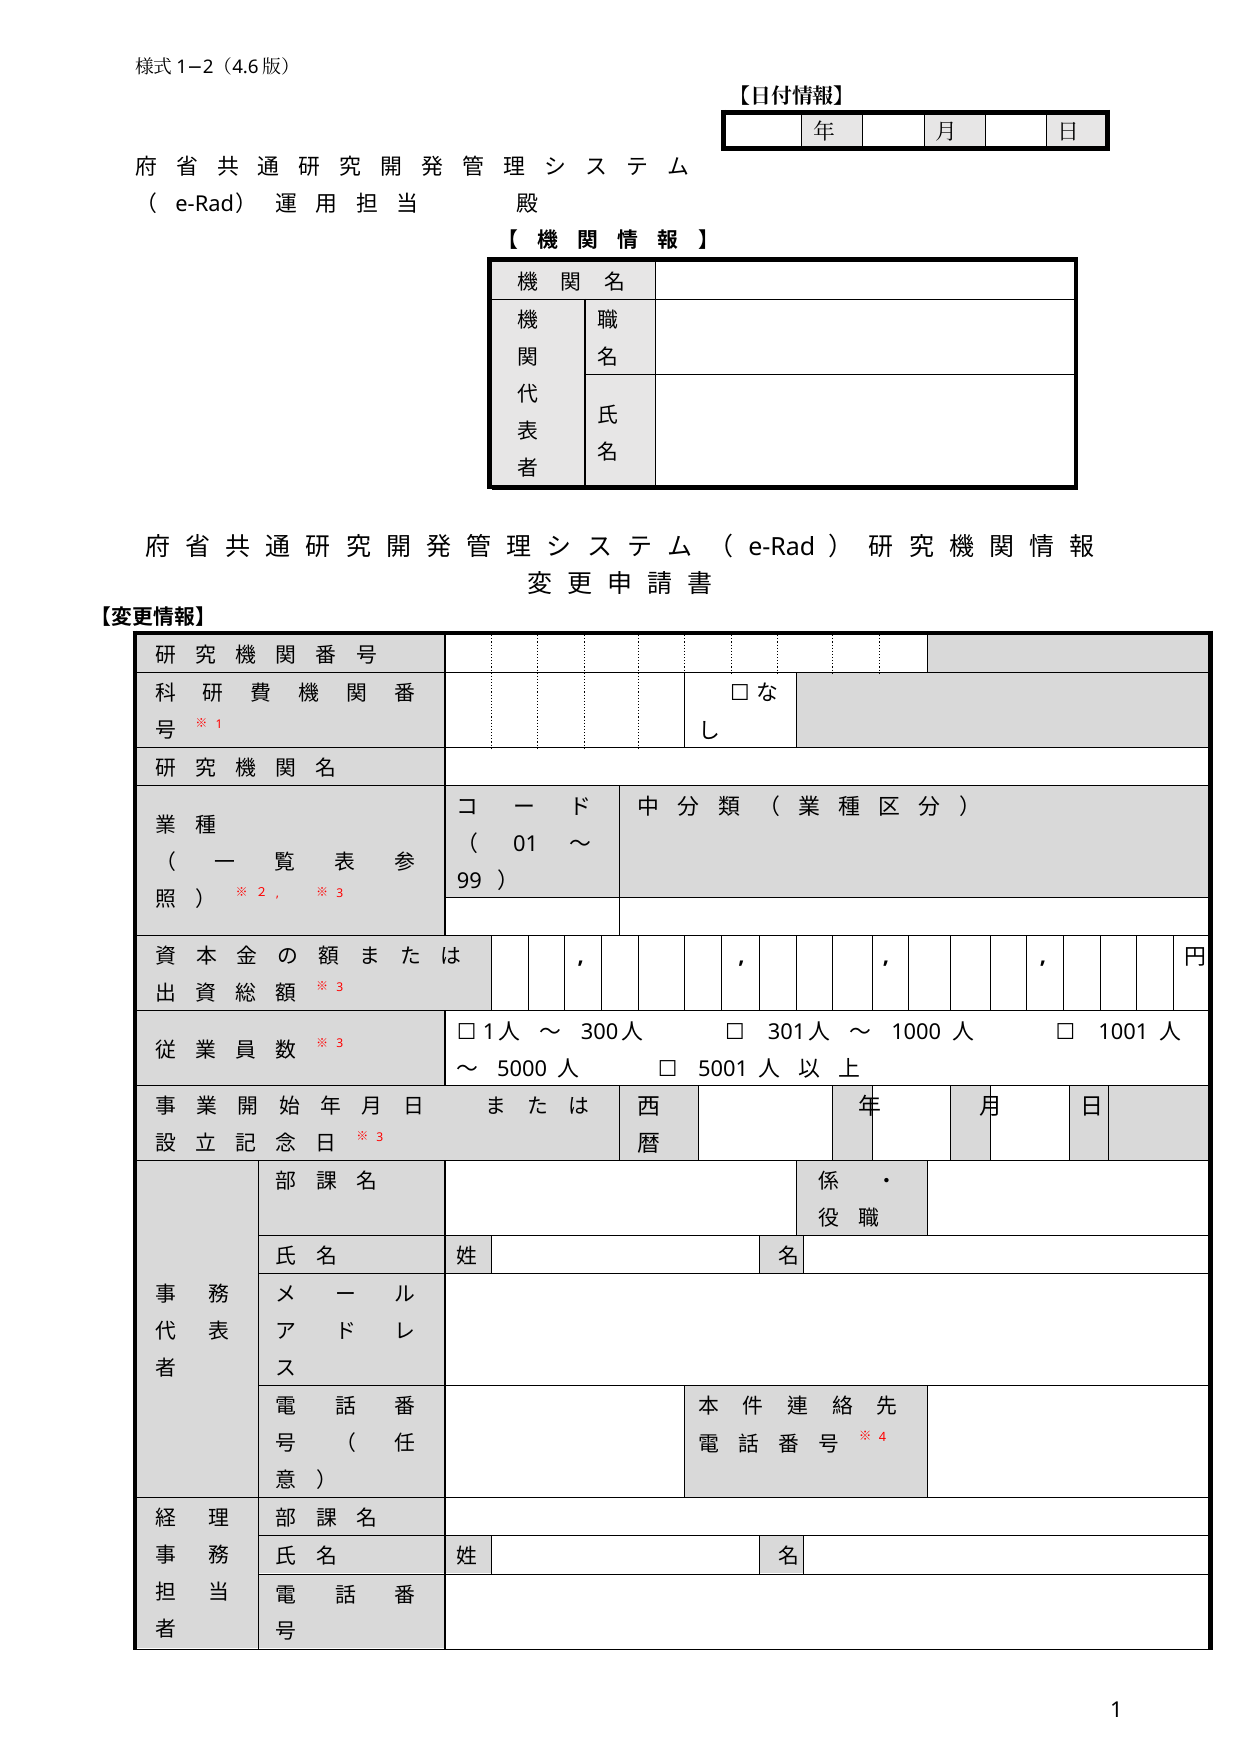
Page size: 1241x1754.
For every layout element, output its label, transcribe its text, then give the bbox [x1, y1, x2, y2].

table_cell 円 [1174, 936, 1208, 1010]
table_cell 名 [760, 1236, 803, 1273]
table_cell [928, 1161, 1208, 1235]
table_header [731, 635, 778, 672]
table_cell 氏名 [259, 1236, 444, 1273]
table_cell 事業開始年月日 または 設立記念日※3 [137, 1086, 619, 1160]
text 【機関情報】 [135, 220, 1120, 257]
text 【変更情報】 [91, 600, 1120, 631]
table_cell 氏名 [586, 375, 655, 485]
table_cell 科研費機関番号※1 [137, 673, 444, 747]
table_cell [873, 1086, 950, 1160]
text 府省共通研究開発管理システム（e-Rad）運用担当 殿 [135, 146, 1120, 220]
table_cell [797, 936, 832, 1010]
table_cell 中分類（業種区分） [620, 786, 1208, 897]
table_cell [492, 936, 528, 1010]
table_cell , [565, 936, 601, 1010]
text 様式1−2（4.6版） [135, 52, 1120, 79]
table_cell [638, 673, 684, 747]
table_cell [538, 673, 585, 747]
table_cell 西暦 [620, 1086, 698, 1160]
table_cell [833, 936, 872, 1010]
table_cell 年 [833, 1086, 872, 1160]
table_header 日 [1047, 115, 1105, 146]
table_header [538, 635, 585, 672]
table_cell [1137, 936, 1173, 1010]
table_cell 事務代表者 [137, 1161, 258, 1497]
table_cell 氏名 [259, 1536, 444, 1573]
table_cell 従業員数※3 [137, 1011, 444, 1085]
table_cell [804, 1536, 1208, 1573]
table_cell [991, 1086, 1069, 1160]
table_cell [685, 936, 721, 1010]
table_cell [446, 673, 491, 747]
table_header [638, 635, 684, 672]
table_header 月 [925, 115, 985, 146]
table_cell [446, 1274, 1208, 1385]
table_cell [797, 673, 1208, 747]
table_header [986, 115, 1046, 146]
table_header [656, 262, 1074, 299]
table_header [863, 115, 924, 146]
table_cell , [873, 936, 908, 1010]
table_header [685, 635, 731, 672]
table_header 研究機関番号 [137, 635, 444, 672]
table_cell [639, 936, 684, 1010]
table_cell [1109, 1086, 1208, 1160]
table_cell [1101, 936, 1136, 1010]
table_cell [446, 1498, 1208, 1535]
table_cell 日 [1070, 1086, 1108, 1160]
table_cell 機関 代表者 [492, 300, 584, 485]
table_header [928, 635, 1208, 672]
table_header [585, 635, 638, 672]
table_cell [620, 898, 1208, 935]
table_cell [492, 1236, 759, 1273]
table_header [778, 635, 833, 672]
table_cell 業種 （一覧表参照）※２, ※3 [137, 786, 444, 935]
table_cell 経理事務 担当者 [137, 1498, 258, 1648]
table_cell [699, 1086, 832, 1160]
table_cell [991, 936, 1026, 1010]
table_header [491, 635, 538, 672]
table_cell メールアドレス [259, 1274, 444, 1385]
table_cell 研究機関名 [137, 748, 444, 785]
table_header [726, 115, 801, 146]
text 【日付情報】 [135, 79, 1120, 109]
table_cell 電話番号（任意） [259, 1386, 444, 1497]
table_cell [446, 1575, 1208, 1648]
table_cell [951, 936, 990, 1010]
table_cell 本件連絡先電話番号※4 [685, 1386, 927, 1497]
table_cell [529, 936, 564, 1010]
table_header 年 [802, 115, 862, 146]
table_cell [656, 300, 1074, 374]
table_cell [928, 1386, 1208, 1497]
table_cell [656, 375, 1074, 485]
table_cell 係・役職 [797, 1161, 927, 1235]
table_header [879, 635, 927, 672]
table_cell なし [685, 673, 796, 747]
table_cell , [1027, 936, 1063, 1010]
table_cell コード（01～99） [446, 786, 619, 897]
table_header [446, 635, 491, 672]
table_cell , [722, 936, 759, 1010]
table_cell 資本金の額または出資総額※3 [137, 936, 491, 1010]
table_cell 部課名 [259, 1498, 444, 1535]
table_cell [760, 936, 796, 1010]
table_cell [446, 1386, 684, 1497]
table_cell [804, 1236, 1208, 1273]
table_cell [491, 673, 538, 747]
text 府省共通研究開発管理システム（e-Rad）研究機関情報 変更申請書 [135, 526, 1120, 600]
table_cell [585, 673, 638, 747]
table_cell [446, 1161, 796, 1235]
table_cell [446, 898, 619, 935]
table_cell [1064, 936, 1100, 1010]
table_cell [602, 936, 638, 1010]
table_cell 部課名 [259, 1161, 444, 1235]
table_cell 姓 [446, 1236, 491, 1273]
table_header [833, 635, 879, 672]
table_cell 職名 [586, 300, 655, 374]
table_cell 名 [760, 1536, 803, 1573]
table_cell [446, 748, 1208, 785]
table_cell 月 [951, 1086, 990, 1160]
table_cell 1人～300人 301人～1000人 1001人～5000人 5001人以上 [446, 1011, 1208, 1085]
table_cell 電話番号 [259, 1575, 444, 1648]
table_cell [492, 1536, 759, 1573]
table_cell [909, 936, 950, 1010]
table_cell 姓 [446, 1536, 491, 1573]
table_header 機関名 [492, 262, 655, 299]
